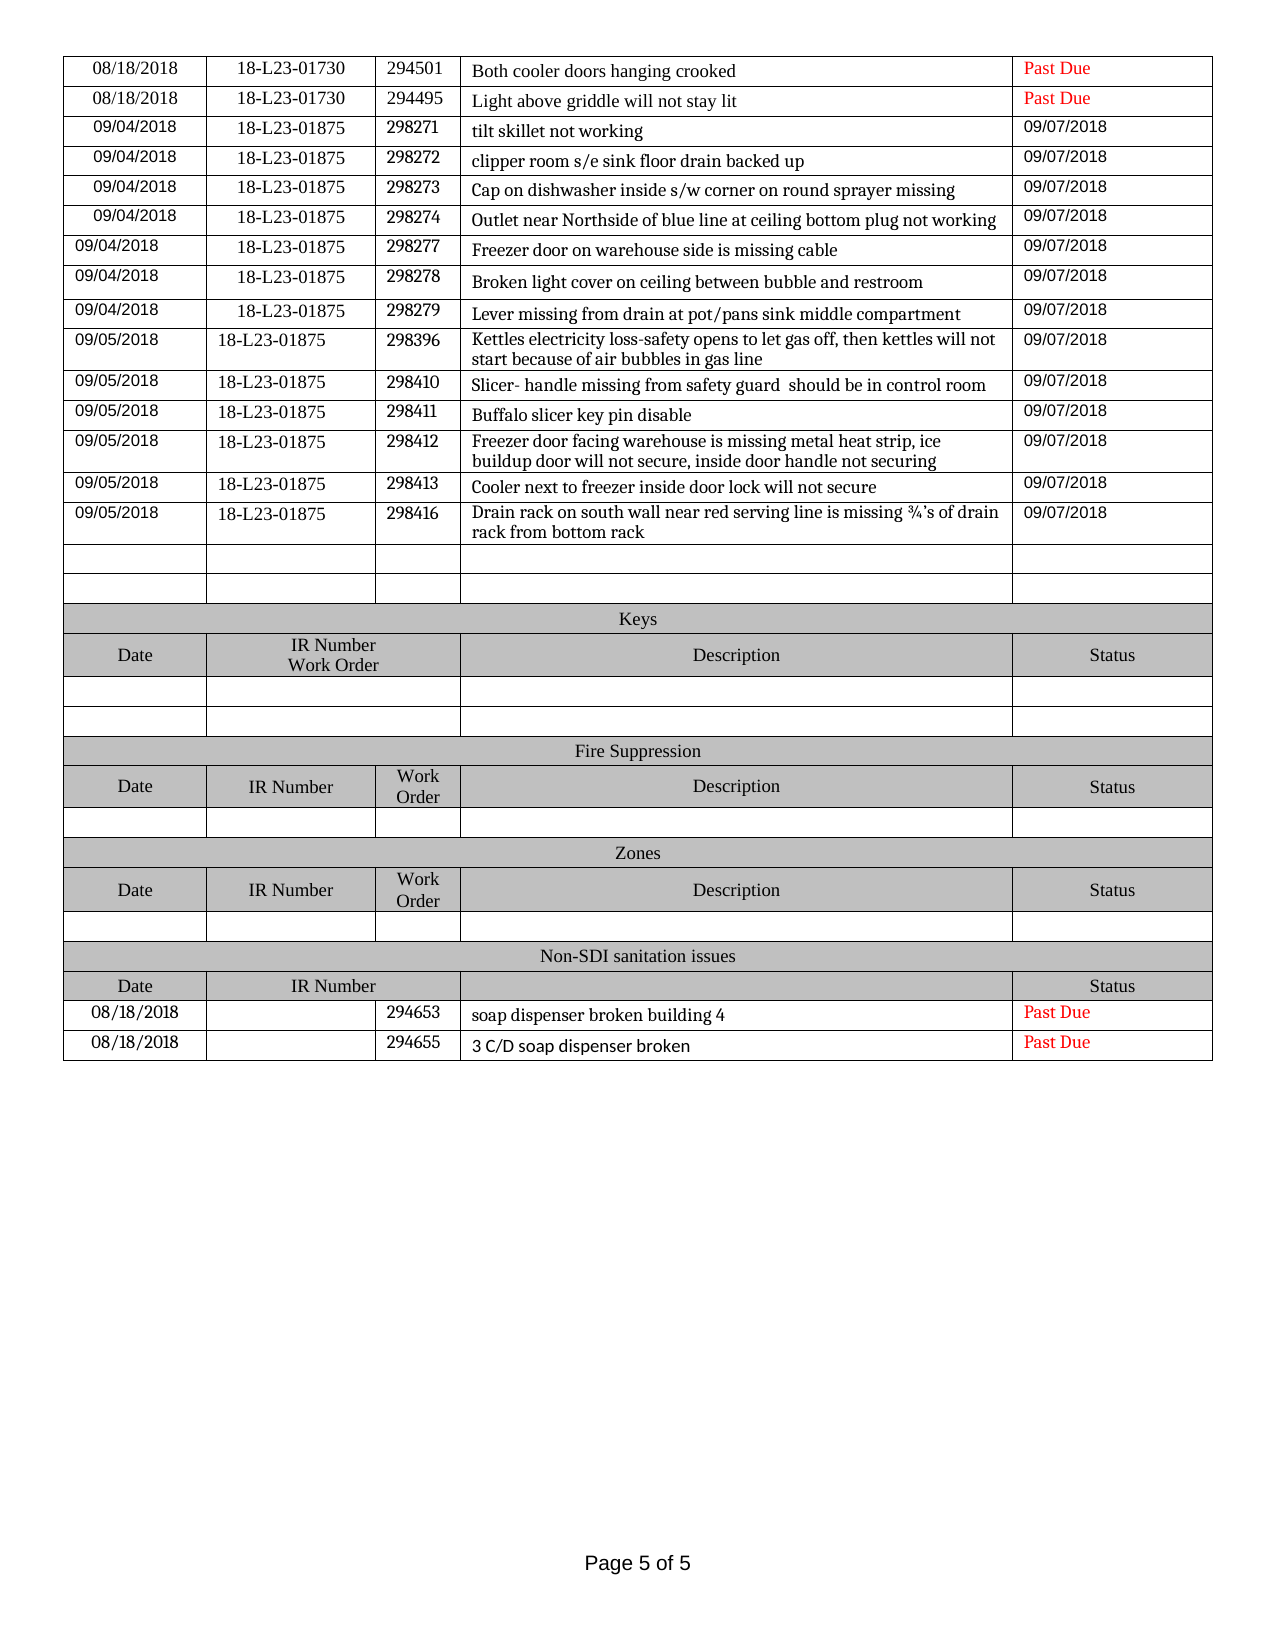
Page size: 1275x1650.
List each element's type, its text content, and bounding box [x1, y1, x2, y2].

table_cell 09/04/2018 [64, 176, 206, 205]
table_cell Outlet near Northside of blue line at ceiling bottom plug not working [461, 206, 1012, 235]
table_cell 18-L23-01875 [207, 473, 375, 502]
table_cell 09/07/2018 [1013, 473, 1212, 502]
table_cell 09/07/2018 [1013, 503, 1212, 543]
table_cell [376, 545, 460, 573]
table_cell 18-L23-01875 [207, 266, 375, 298]
table_cell 09/07/2018 [1013, 266, 1212, 298]
table_cell 294653 [376, 1001, 460, 1030]
table_cell Description [461, 868, 1012, 911]
table_cell 298396 [376, 329, 460, 370]
table_cell Light above griddle will not stay lit [461, 87, 1012, 116]
table_cell Drain rack on south wall near red serving line is missing ¾’s of drain rack from bottom rack [461, 503, 1012, 543]
table_cell tilt skillet not working [461, 117, 1012, 146]
table_cell [461, 545, 1012, 573]
table_cell Date [64, 868, 206, 911]
table_cell IR Number [207, 972, 460, 1000]
table_cell 18-L23-01875 [207, 117, 375, 146]
table_cell Freezer door on warehouse side is missing cable [461, 236, 1012, 265]
table_cell 298277 [376, 236, 460, 265]
table_cell 09/07/2018 [1013, 401, 1212, 430]
table_cell [461, 677, 1012, 706]
table_cell 09/07/2018 [1013, 329, 1212, 370]
table_cell 18-L23-01875 [207, 431, 375, 472]
table_cell [64, 574, 206, 603]
table_cell [64, 545, 206, 573]
table_cell Date [64, 766, 206, 807]
table_cell 3 C/D soap dispenser broken [461, 1031, 1012, 1060]
table_cell 08/18/2018 [64, 87, 206, 116]
table_cell Cap on dishwasher inside s/w corner on round sprayer missing [461, 176, 1012, 205]
table_cell 298411 [376, 401, 460, 430]
table_cell 09/07/2018 [1013, 117, 1212, 146]
table_cell [461, 808, 1012, 837]
table_cell Description [461, 766, 1012, 807]
table_cell Date [64, 972, 206, 1000]
table_cell Both cooler doors hanging crooked [461, 57, 1012, 86]
table_cell Keys [64, 604, 1212, 633]
table_cell 09/05/2018 [64, 401, 206, 430]
table_cell [376, 912, 460, 941]
table_cell 09/04/2018 [64, 147, 206, 175]
table_cell Broken light cover on ceiling between bubble and restroom [461, 266, 1012, 298]
table_cell Status [1013, 766, 1212, 807]
table_cell IR Number Work Order [207, 634, 460, 676]
table_cell Status [1013, 972, 1212, 1000]
table_cell 298279 [376, 300, 460, 328]
table_cell [64, 677, 206, 706]
table_cell 298416 [376, 503, 460, 543]
table_cell Fire Suppression [64, 737, 1212, 765]
table_cell 18-L23-01730 [207, 87, 375, 116]
table_cell Past Due [1013, 1031, 1212, 1060]
table_cell [1013, 545, 1212, 573]
table_cell 08/18/2018 [64, 1001, 206, 1030]
table_cell 09/07/2018 [1013, 236, 1212, 265]
table_cell Zones [64, 838, 1212, 867]
table_cell 09/04/2018 [64, 206, 206, 235]
table_cell 298278 [376, 266, 460, 298]
table_cell 298272 [376, 147, 460, 175]
table_cell [207, 707, 460, 736]
table_cell [207, 1001, 375, 1030]
table_cell 18-L23-01875 [207, 176, 375, 205]
table_cell 298273 [376, 176, 460, 205]
table_cell Past Due [1013, 87, 1212, 116]
table_cell 09/07/2018 [1013, 300, 1212, 328]
table_cell [461, 912, 1012, 941]
table_cell [376, 574, 460, 603]
table_cell 18-L23-01875 [207, 401, 375, 430]
table_cell soap dispenser broken building 4 [461, 1001, 1012, 1030]
table_cell [461, 707, 1012, 736]
table_cell 294501 [376, 57, 460, 86]
table_cell 08/18/2018 [64, 57, 206, 86]
table_cell Status [1013, 868, 1212, 911]
table_cell 18-L23-01875 [207, 503, 375, 543]
table_cell 09/07/2018 [1013, 176, 1212, 205]
table_cell [64, 912, 206, 941]
table_cell 09/04/2018 [64, 236, 206, 265]
table_cell 294495 [376, 87, 460, 116]
table_cell Description [461, 634, 1012, 676]
table_cell Status [1013, 634, 1212, 676]
table_cell Work Order [376, 766, 460, 807]
table_cell Lever missing from drain at pot/pans sink middle compartment [461, 300, 1012, 328]
table_cell [64, 808, 206, 837]
table_cell 09/04/2018 [64, 266, 206, 298]
table_cell 09/05/2018 [64, 431, 206, 472]
table_cell Cooler next to freezer inside door lock will not secure [461, 473, 1012, 502]
table_cell Work Order [376, 868, 460, 911]
table_cell [1013, 677, 1212, 706]
table_cell IR Number [207, 766, 375, 807]
table_cell [207, 545, 375, 573]
table_cell 18-L23-01730 [207, 57, 375, 86]
table_cell [1013, 808, 1212, 837]
table_cell [1013, 574, 1212, 603]
table_cell Kettles electricity loss-safety opens to let gas off, then kettles will not start because of air bubbles in gas line [461, 329, 1012, 370]
table_cell [207, 677, 460, 706]
table_cell Non-SDI sanitation issues [64, 942, 1212, 971]
table_cell 08/18/2018 [64, 1031, 206, 1060]
table_cell [461, 972, 1012, 1000]
table_cell Buffalo slicer key pin disable [461, 401, 1012, 430]
table_cell 09/07/2018 [1013, 206, 1212, 235]
table_cell [1013, 707, 1212, 736]
table_cell 09/07/2018 [1013, 431, 1212, 472]
table_cell [461, 574, 1012, 603]
table_cell 298274 [376, 206, 460, 235]
table_cell 09/04/2018 [64, 300, 206, 328]
table_cell [207, 1031, 375, 1060]
table_cell 09/07/2018 [1013, 147, 1212, 175]
table_cell Date [64, 634, 206, 676]
table_cell IR Number [207, 868, 375, 911]
table_cell [376, 808, 460, 837]
table_cell 18-L23-01875 [207, 206, 375, 235]
table_cell 18-L23-01875 [207, 236, 375, 265]
table_cell [64, 707, 206, 736]
table_cell 09/05/2018 [64, 473, 206, 502]
table_cell 294655 [376, 1031, 460, 1060]
table_cell 18-L23-01875 [207, 147, 375, 175]
table_cell 18-L23-01875 [207, 300, 375, 328]
table_cell 09/05/2018 [64, 371, 206, 400]
table_cell [1013, 912, 1212, 941]
table_cell 09/05/2018 [64, 503, 206, 543]
table_cell [207, 808, 375, 837]
table_cell 298413 [376, 473, 460, 502]
table_cell Slicer- handle missing from safety guard should be in control room [461, 371, 1012, 400]
table_cell Past Due [1013, 57, 1212, 86]
table_cell 18-L23-01875 [207, 329, 375, 370]
table_cell 298410 [376, 371, 460, 400]
table_cell [207, 574, 375, 603]
table_cell 18-L23-01875 [207, 371, 375, 400]
table_cell 09/07/2018 [1013, 371, 1212, 400]
table_cell 298412 [376, 431, 460, 472]
table_cell 09/05/2018 [64, 329, 206, 370]
table_cell Freezer door facing warehouse is missing metal heat strip, ice buildup door will not secure, inside door handle not securing [461, 431, 1012, 472]
table_cell Past Due [1013, 1001, 1212, 1030]
table_cell [207, 912, 375, 941]
table_cell clipper room s/e sink floor drain backed up [461, 147, 1012, 175]
table_cell 298271 [376, 117, 460, 146]
table_cell 09/04/2018 [64, 117, 206, 146]
